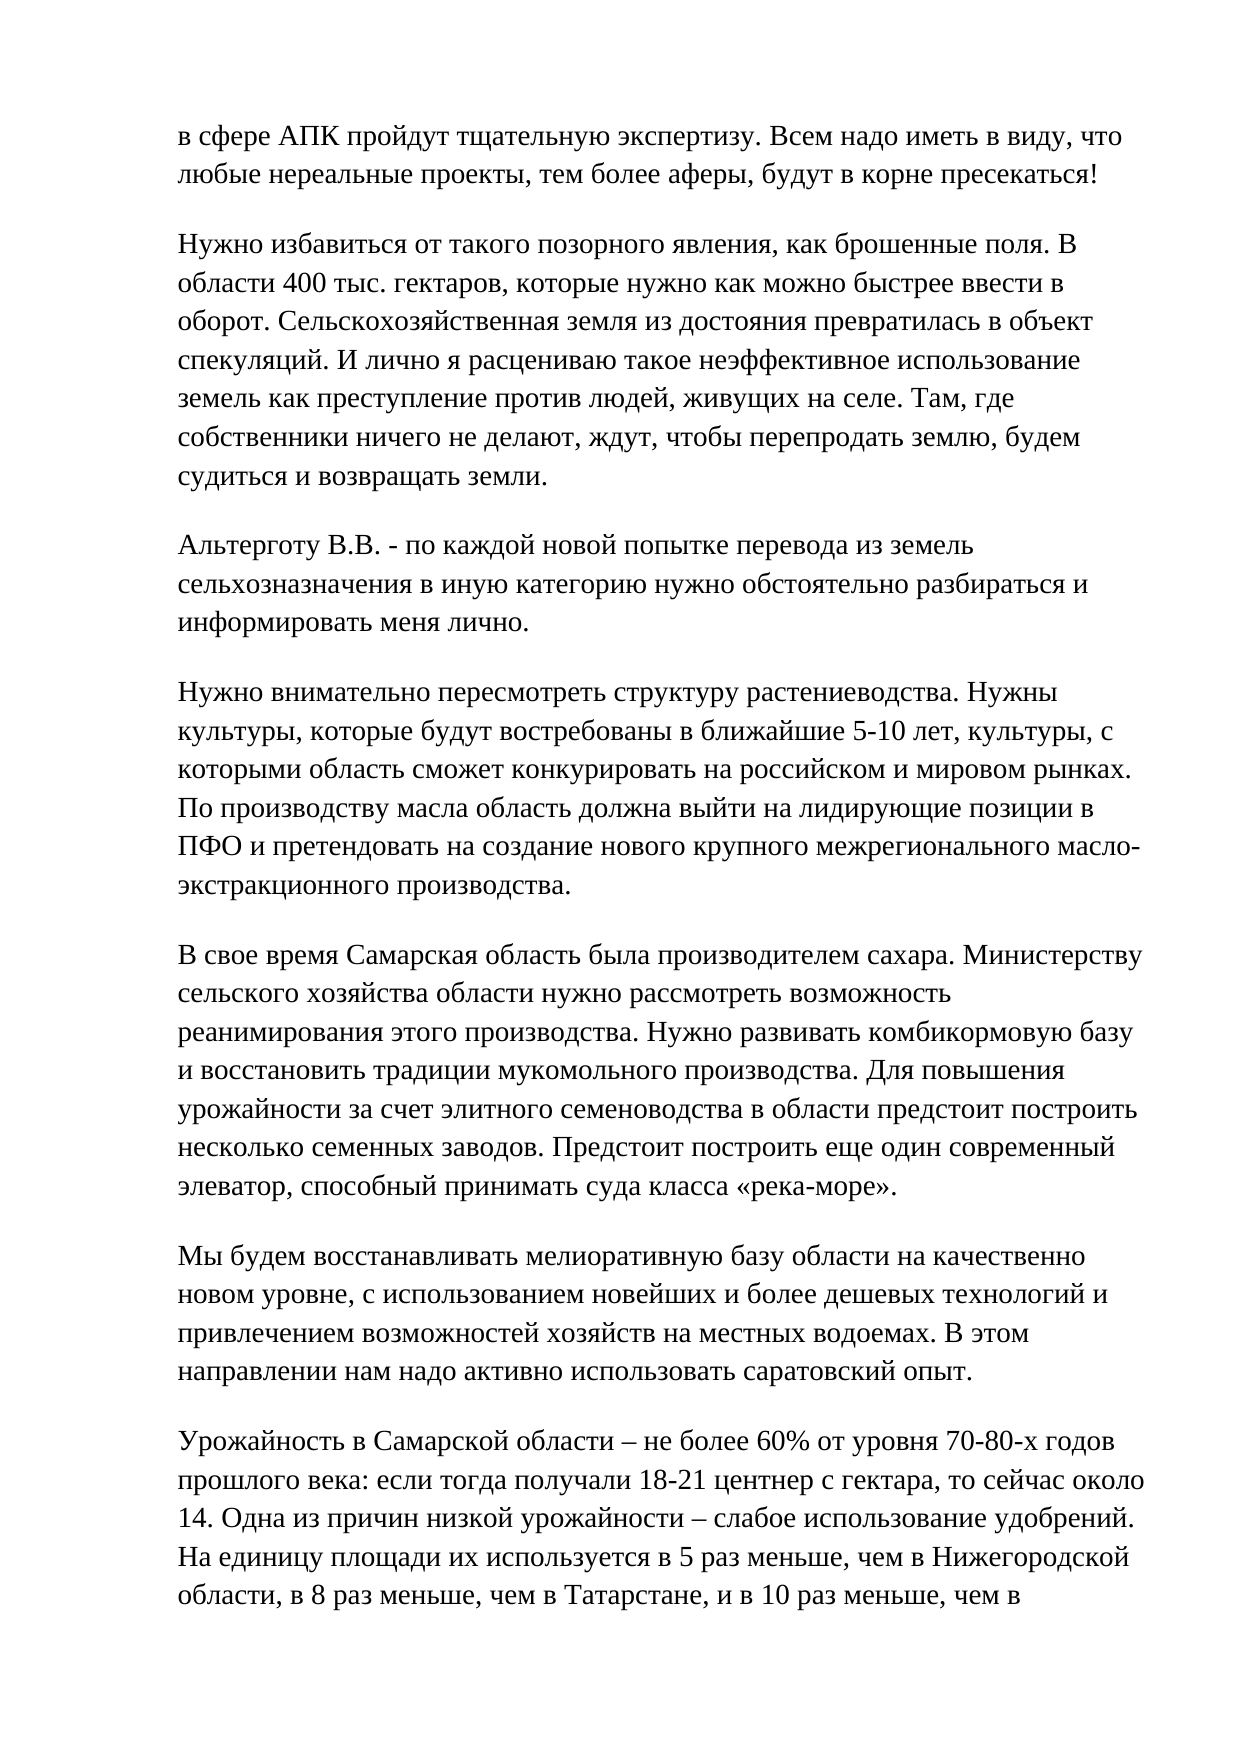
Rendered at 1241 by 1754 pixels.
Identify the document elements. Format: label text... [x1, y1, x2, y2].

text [177, 118, 1152, 190]
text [177, 1423, 1152, 1611]
text Нужно внимательно пересмотреть структуру растениеводства. Нужны культуры, которые будут востребованы в ближайшие 5-10 лет, культуры, с которыми область сможет конкурировать на российском и мировом рынках. По производству масла область должна выйти на лидирующие позиции в ПФО и претендовать на создание нового крупного межрегионального масло-экстракционного производства. [177, 674, 1152, 901]
text В свое время Самарская область была производителем сахара. Министерству сельского хозяйства области нужно рассмотреть возможность реанимирования этого производства. Нужно развивать комбикормовую базу и восстановить традиции мукомольного производства. Для повышения урожайности за счет элитного семеноводства в области предстоит построить несколько семенных заводов. Предстоит построить еще один современный элеватор, способный принимать суда класса «река-море». [177, 937, 1152, 1202]
text Мы будем восстанавливать мелиоративную базу области на качественно новом уровне, с использованием новейших и более дешевых технологий и привлечением возможностей хозяйств на местных водоемах. В этом направлении нам надо активно использовать саратовский опыт. [177, 1238, 1152, 1387]
text Альтерготу В.В. - по каждой новой попытке перевода из земель сельхозназначения в иную категорию нужно обстоятельно разбираться и информировать меня лично. [177, 527, 1152, 638]
text Нужно избавиться от такого позорного явления, как брошенные поля. В области 400 тыс. гектаров, которые нужно как можно быстрее ввести в оборот. Сельскохозяйственная земля из достояния превратилась в объект спекуляций. И лично я расцениваю такое неэффективное использование земель как преступление против людей, живущих на селе. Там, где собственники ничего не делают, ждут, чтобы перепродать землю, будем судиться и возвращать земли. [177, 226, 1152, 491]
